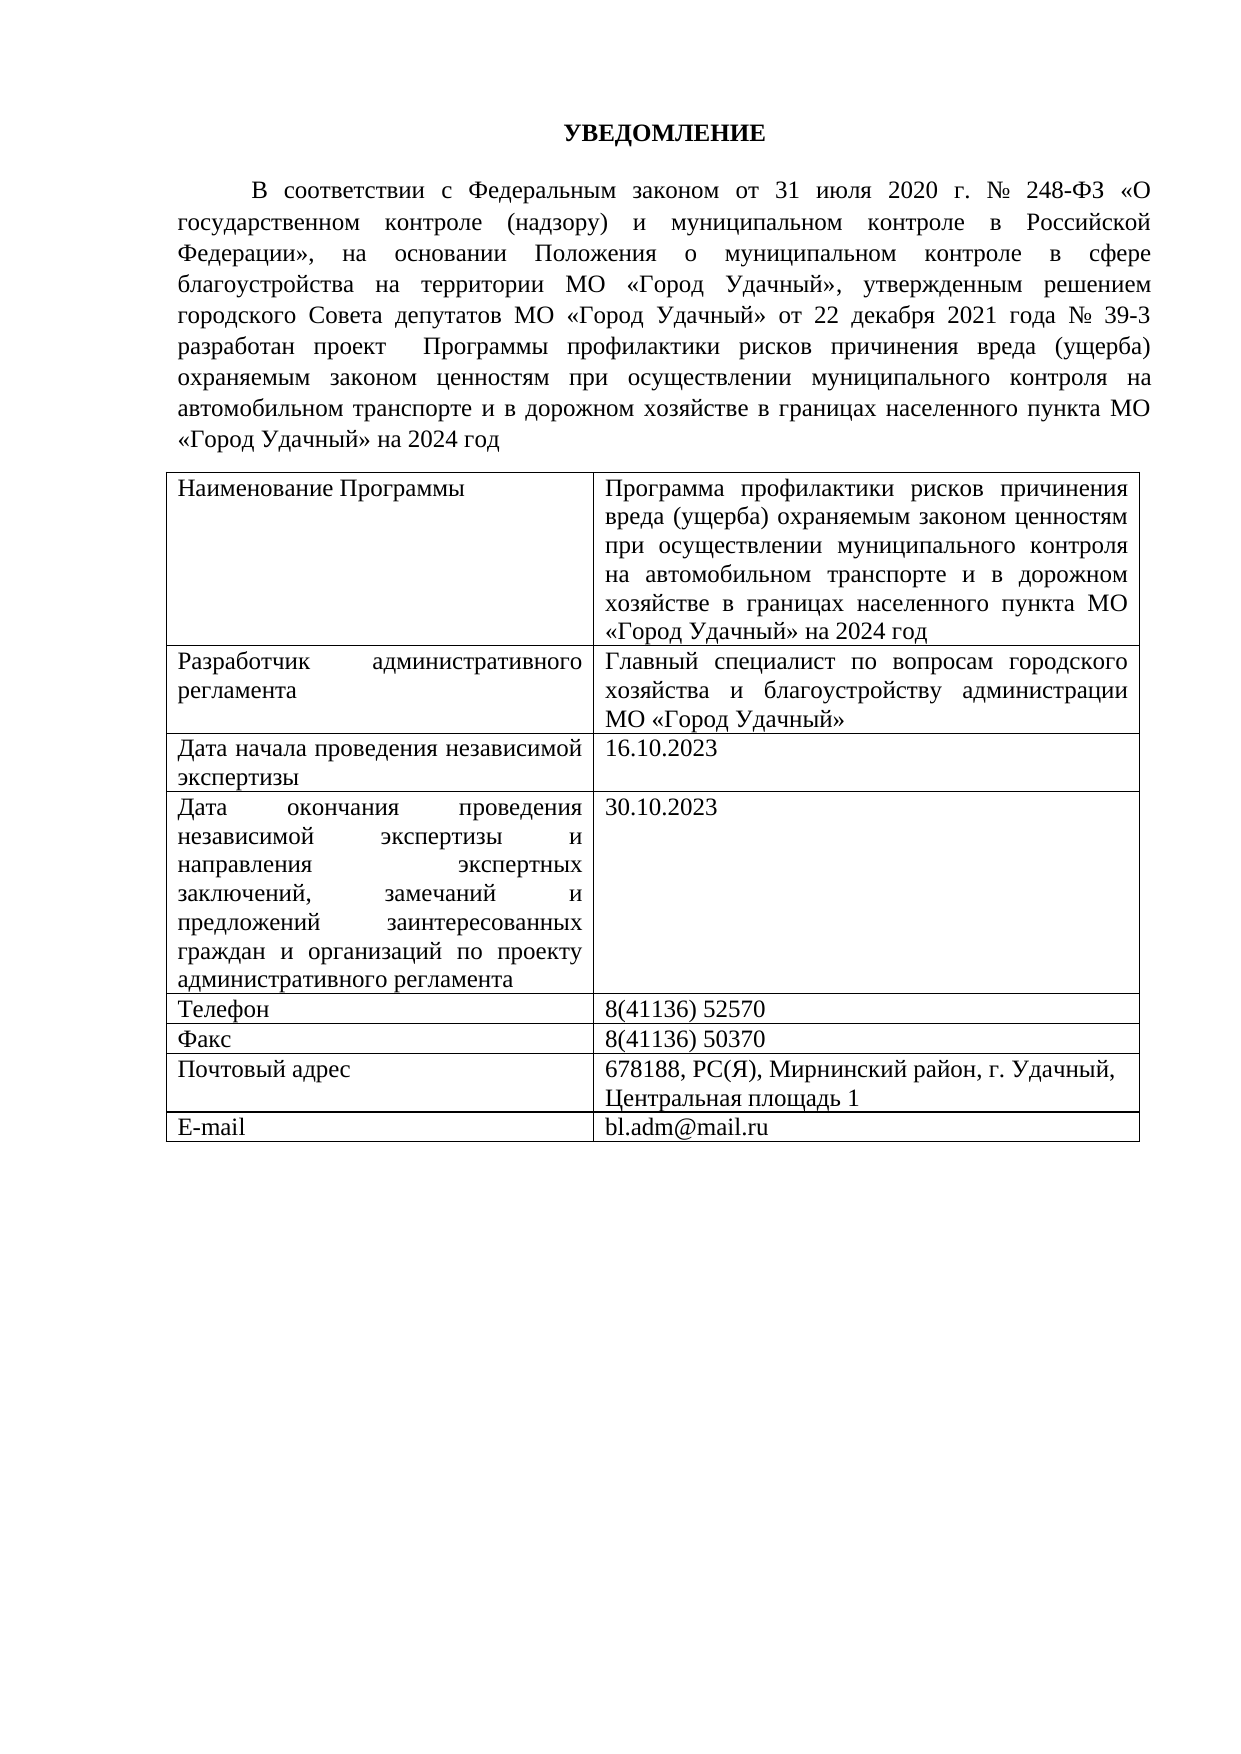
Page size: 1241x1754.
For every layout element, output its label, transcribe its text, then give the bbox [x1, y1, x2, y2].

table_cell 16.10.2023 [594, 734, 1139, 791]
table_cell Дата окончания проведения независимой экспертизы и направления экспертных заключений, замечаний и предложений заинтересованных граждан и организаций по проекту административного регламента [167, 792, 593, 993]
table_cell Факс [167, 1024, 593, 1053]
table_cell Телефон [167, 994, 593, 1023]
table_cell 8(41136) 50370 [594, 1024, 1139, 1053]
table_cell 678188, РС(Я), Мирнинский район, г. Удачный, Центральная площадь 1 [594, 1054, 1139, 1111]
table_cell E-mail [167, 1113, 593, 1141]
text В соответствии с Федеральным законом от 31 июля 2020 г. № 248-ФЗ «О государственном контроле (надзору) и муниципальном контроле в Российской Федерации», на основании Положения о муниципальном контроле в сфере благоустройства на территории МО «Город Удачный», утвержденным решением городского Совета депутатов МО «Город Удачный» от 22 декабря 2021 года № 39-3 разработан проект Программы профилактики рисков причинения вреда (ущерба) охраняемым законом ценностям при осуществлении муниципального контроля на автомобильном транспорте и в дорожном хозяйстве в границах населенного пункта МО «Город Удачный» на 2024 год [177, 176, 1152, 453]
text УВЕДОМЛЕНИЕ [177, 118, 1152, 147]
table_cell Почтовый адрес [167, 1054, 593, 1111]
table_cell 30.10.2023 [594, 792, 1139, 993]
table_header Программа профилактики рисков причинения вреда (ущерба) охраняемым законом ценностям при осуществлении муниципального контроля на автомобильном транспорте и в дорожном хозяйстве в границах населенного пункта МО «Город Удачный» на 2024 год [594, 473, 1139, 645]
table_cell Разработчик административного регламента [167, 646, 593, 732]
table_cell Главный специалист по вопросам городского хозяйства и благоустройству администрации МО «Город Удачный» [594, 646, 1139, 732]
table_cell bl.adm@mail.ru [594, 1113, 1139, 1141]
table_cell Дата начала проведения независимой экспертизы [167, 734, 593, 791]
table_header Наименование Программы [167, 473, 593, 645]
table_cell 8(41136) 52570 [594, 994, 1139, 1023]
